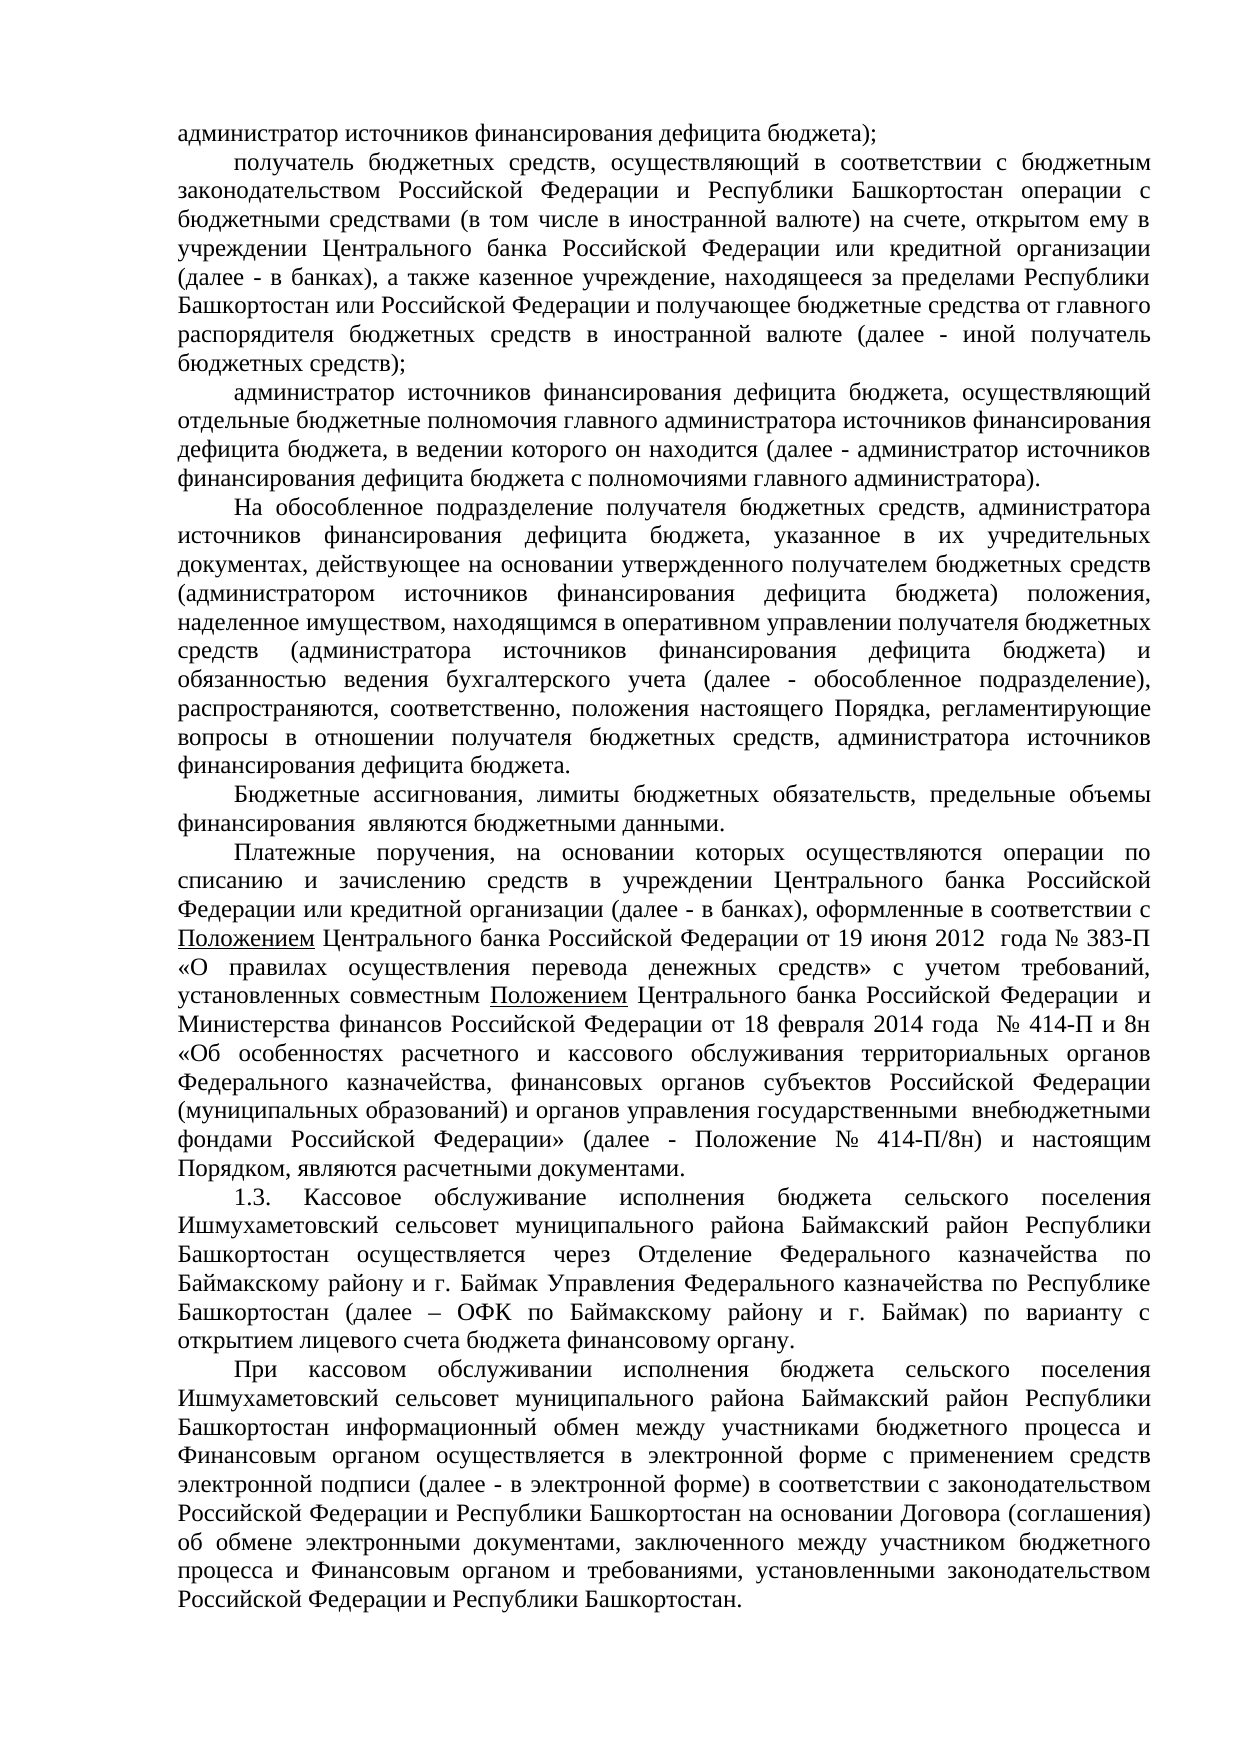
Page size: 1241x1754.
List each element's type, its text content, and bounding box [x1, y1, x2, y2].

text администратор источников финансирования дефицита бюджета, осуществляющий отдельные бюджетные полномочия главного администратора источников финансирования дефицита бюджета, в ведении которого он находится (далее - администратор источников финансирования дефицита бюджета с полномочиями главного администратора). [177, 377, 1152, 492]
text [177, 118, 1152, 147]
text На обособленное подразделение получателя бюджетных средств, администратора источников финансирования дефицита бюджета, указанное в их учредительных документах, действующее на основании утвержденного получателем бюджетных средств (администратором источников финансирования дефицита бюджета) положения, наделенное имуществом, находящимся в оперативном управлении получателя бюджетных средств (администратора источников финансирования дефицита бюджета) и обязанностью ведения бухгалтерского учета (далее - обособленное подразделение), распространяются, соответственно, положения настоящего Порядка, регламентирующие вопросы в отношении получателя бюджетных средств, администратора источников финансирования дефицита бюджета. [177, 492, 1152, 779]
text 1.3. Кассовое обслуживание исполнения бюджета сельского поселения Ишмухаметовский сельсовет муниципального района Баймакский район Республики Башкортостан осуществляется через Отделение Федерального казначейства по Баймакскому району и г. Баймак Управления Федерального казначейства по Республике Башкортостан (далее – ОФК по Баймакскому району и г. Баймак) по варианту с открытием лицевого счета бюджета финансовому органу. [177, 1182, 1152, 1354]
text Бюджетные ассигнования, лимиты бюджетных обязательств, предельные объемы финансирования являются бюджетными данными. [177, 779, 1152, 837]
text Платежные поручения, на основании которых осуществляются операции по списанию и зачислению средств в учреждении Центрального банка Российской Федерации или кредитной организации (далее - в банках), оформленные в соответствии с Положением Центрального банка Российской Федерации от 19 июня 2012 года № 383-П «О правилах осуществления перевода денежных средств» с учетом требований, установленных совместным Положением Центрального банка Российской Федерации и Министерства финансов Российской Федерации от 18 февраля 2014 года № 414-П и 8н «Об особенностях расчетного и кассового обслуживания территориальных органов Федерального казначейства, финансовых органов субъектов Российской Федерации (муниципальных образований) и органов управления государственными внебюджетными фондами Российской Федерации» (далее - Положение № 414-П/8н) и настоящим Порядком, являются расчетными документами. [177, 837, 1152, 1182]
text При кассовом обслуживании исполнения бюджета сельского поселения Ишмухаметовский сельсовет муниципального района Баймакский район Республики Башкортостан информационный обмен между участниками бюджетного процесса и Финансовым органом осуществляется в электронной форме с применением средств электронной подписи (далее - в электронной форме) в соответствии с законодательством Российской Федерации и Республики Башкортостан на основании Договора (соглашения) об обмене электронными документами, заключенного между участником бюджетного процесса и Финансовым органом и требованиями, установленными законодательством Российской Федерации и Республики Башкортостан. [177, 1354, 1152, 1613]
text получатель бюджетных средств, осуществляющий в соответствии с бюджетным законодательством Российской Федерации и Республики Башкортостан операции с бюджетными средствами (в том числе в иностранной валюте) на счете, открытом ему в учреждении Центрального банка Российской Федерации или кредитной организации (далее - в банках), а также казенное учреждение, находящееся за пределами Республики Башкортостан или Российской Федерации и получающее бюджетные средства от главного распорядителя бюджетных средств в иностранной валюте (далее - иной получатель бюджетных средств); [177, 147, 1152, 377]
